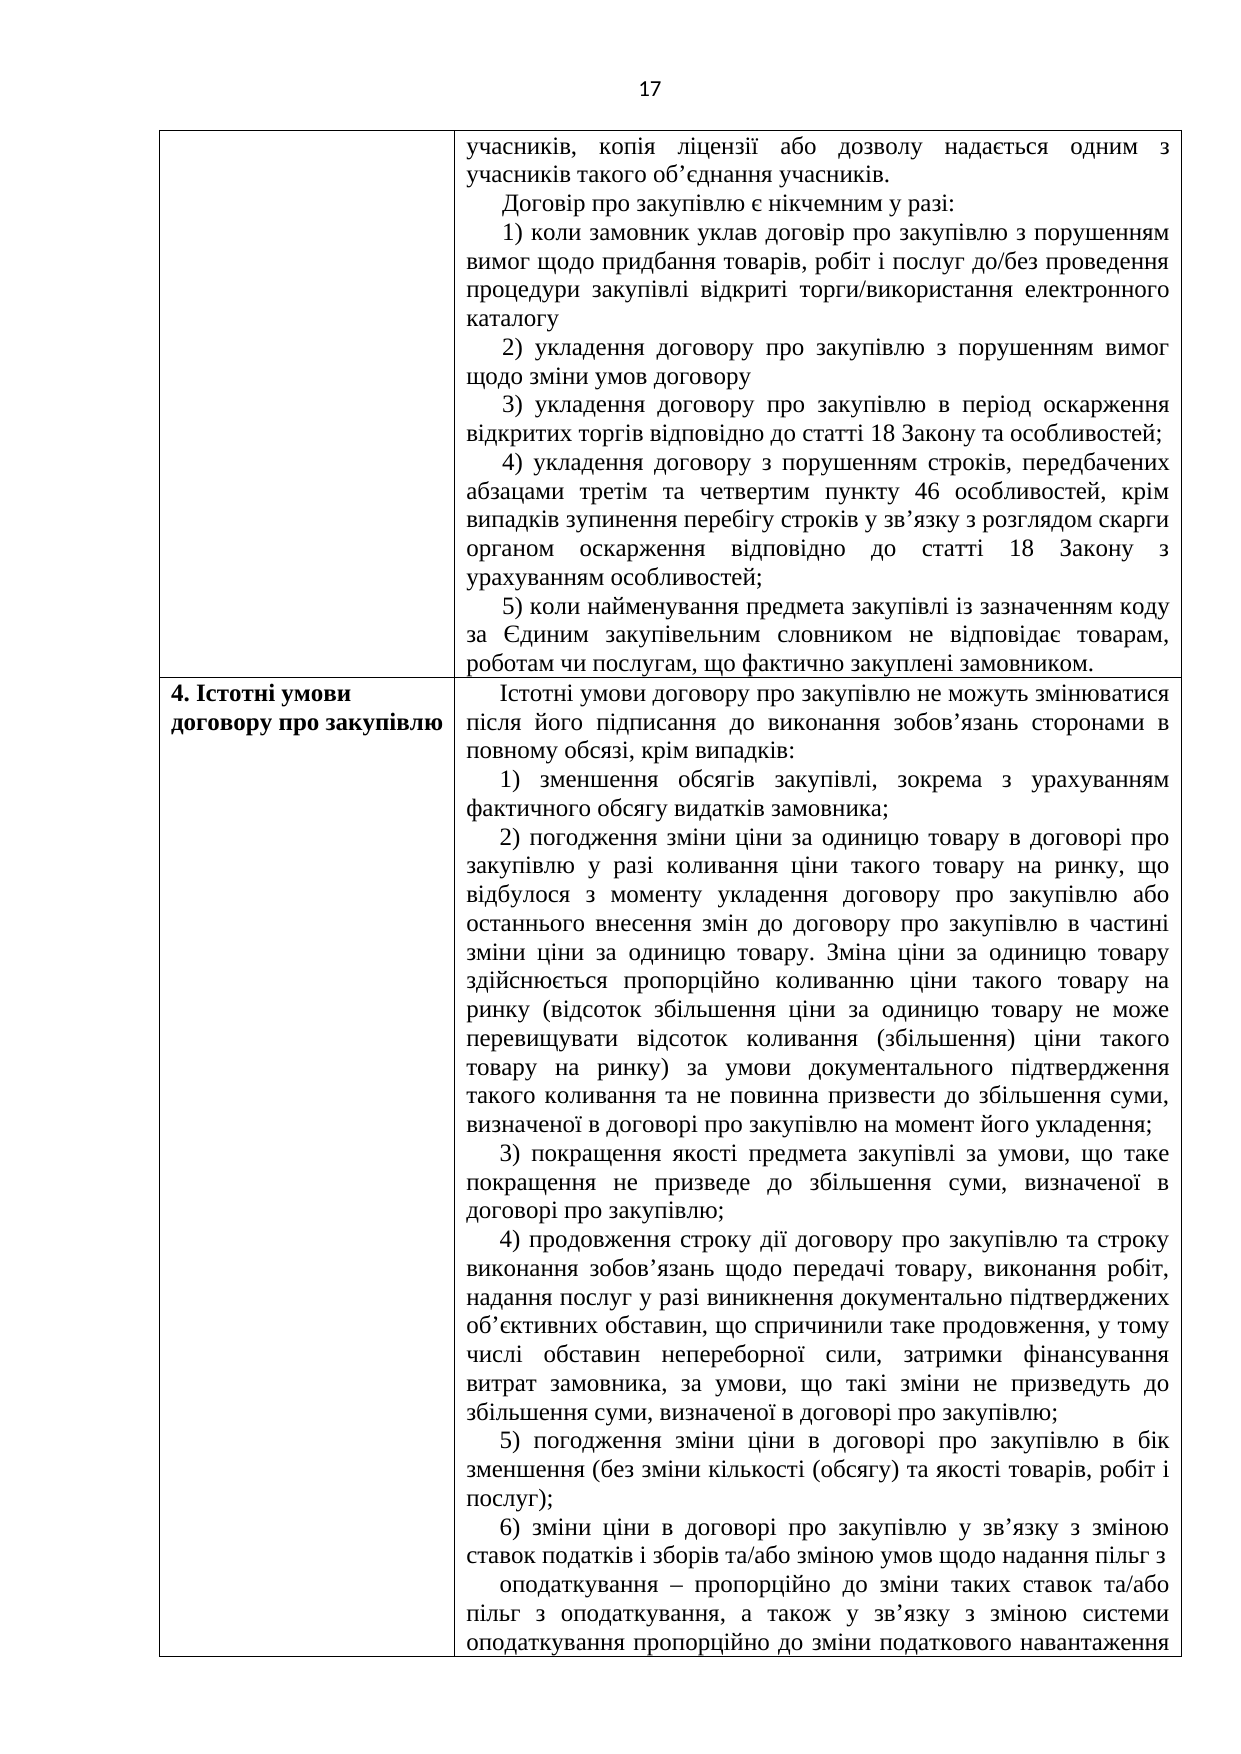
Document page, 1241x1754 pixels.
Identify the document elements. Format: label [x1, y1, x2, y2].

table_cell [455, 131, 1181, 677]
table_cell [160, 131, 454, 677]
table_cell [160, 678, 454, 1656]
table_cell [455, 678, 1181, 1656]
